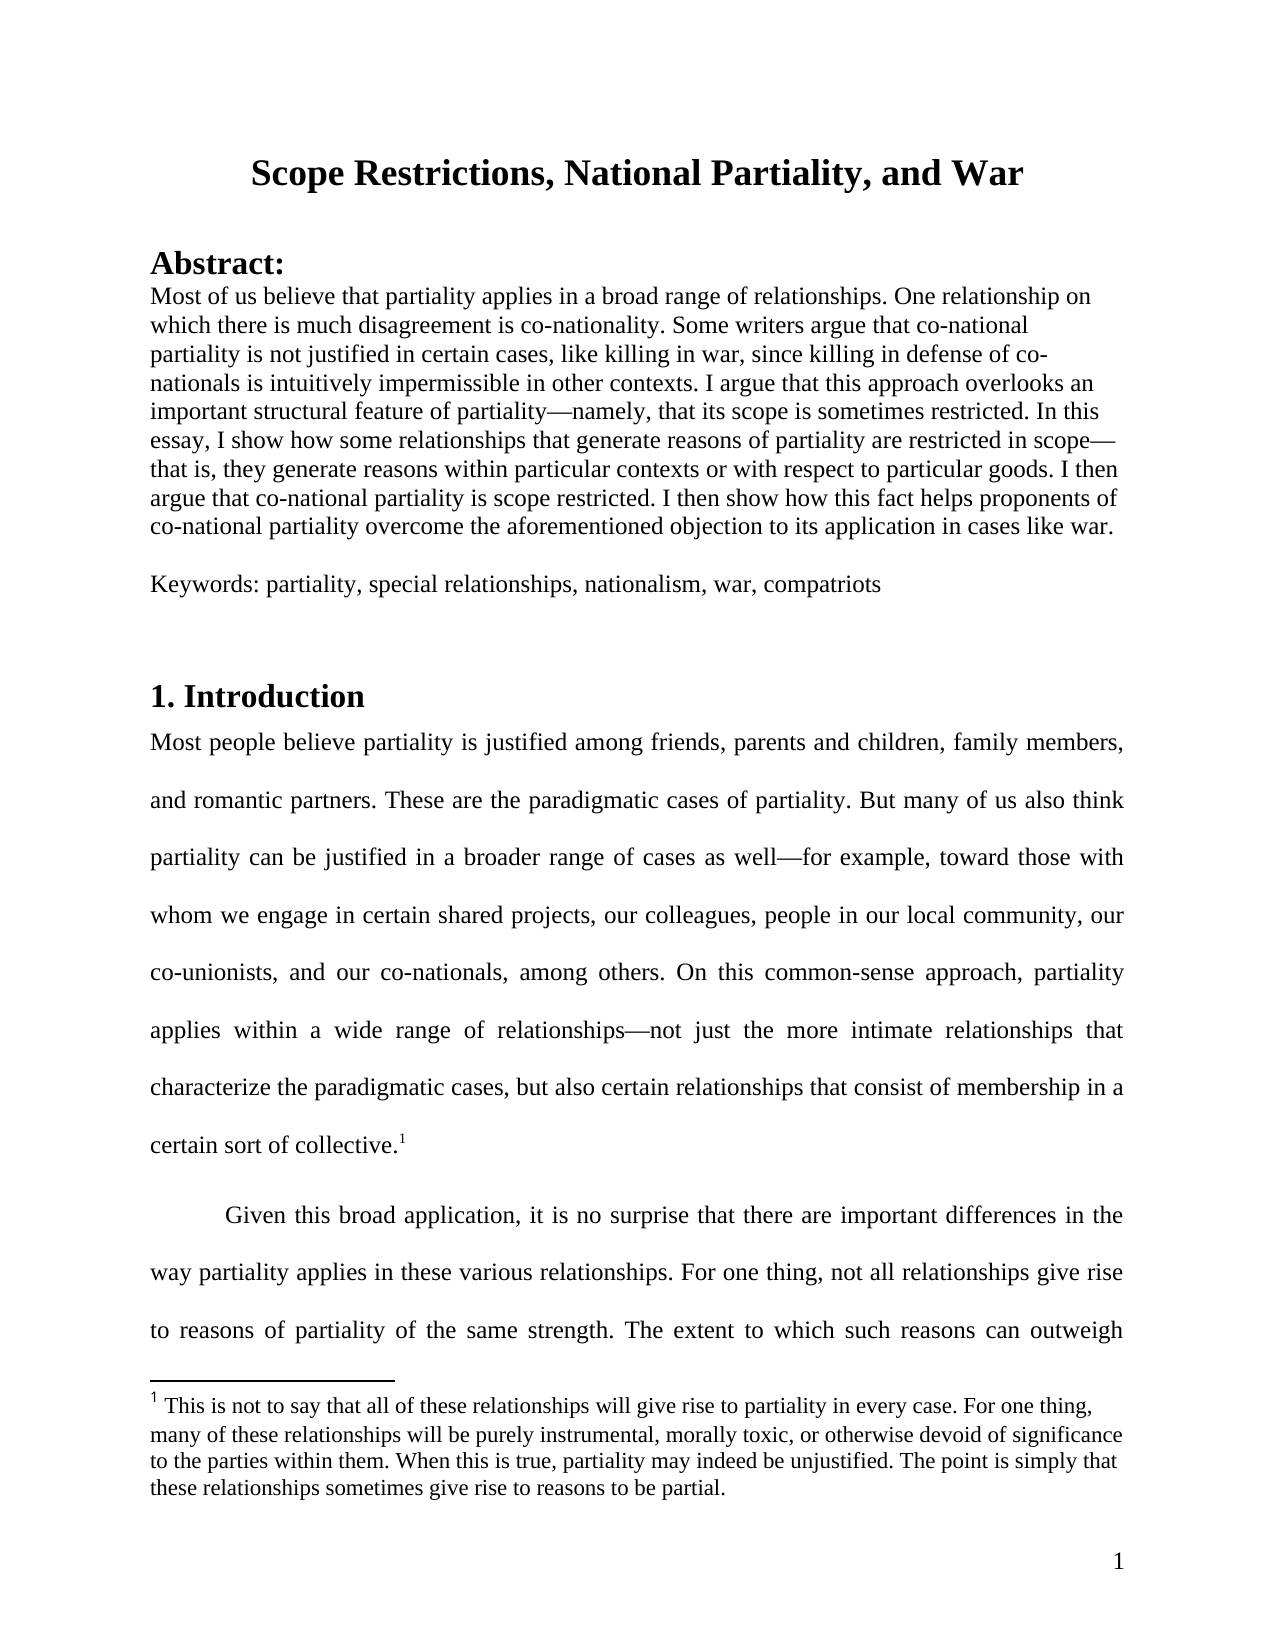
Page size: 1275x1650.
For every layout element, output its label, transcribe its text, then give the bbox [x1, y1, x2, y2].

text Most people believe partiality is justified among friends, parents and children, family members, and romantic partners. These are the paradigmatic cases of partiality. But many of us also think partiality can be justified in a broader range of cases as well—for example, toward those with whom we engage in certain shared projects, our colleagues, people in our local community, our co-unionists, and our co-nationals, among others. On this common-sense approach, partiality applies within a wide range of relationships—not just the more intimate relationships that characterize the paradigmatic cases, but also certain relationships that consist of membership in a certain sort of collective. [150, 727, 1125, 1158]
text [150, 1200, 1125, 1343]
text Keywords: partiality, special relationships, nationalism, war, compatriots [150, 569, 1125, 598]
text Scope Restrictions, National Partiality, and War [150, 150, 1125, 193]
text Most of us believe that partiality applies in a broad range of relationships. One relationship on which there is much disagreement is co-nationality. Some writers argue that co-national partiality is not justified in certain cases, like killing in war, since killing in defense of co-nationals is intuitively impermissible in other contexts. I argue that this approach overlooks an important structural feature of partiality—namely, that its scope is sometimes restricted. In this essay, I show how some relationships that generate reasons of partiality are restricted in scope—that is, they generate reasons within particular contexts or with respect to particular goods. I then argue that co-national partiality is scope restricted. I then show how this fact helps proponents of co-national partiality overcome the aforementioned objection to its application in cases like war. [150, 281, 1125, 540]
subtitle 1. Introduction [150, 676, 1125, 715]
subtitle Abstract: [150, 243, 1125, 281]
